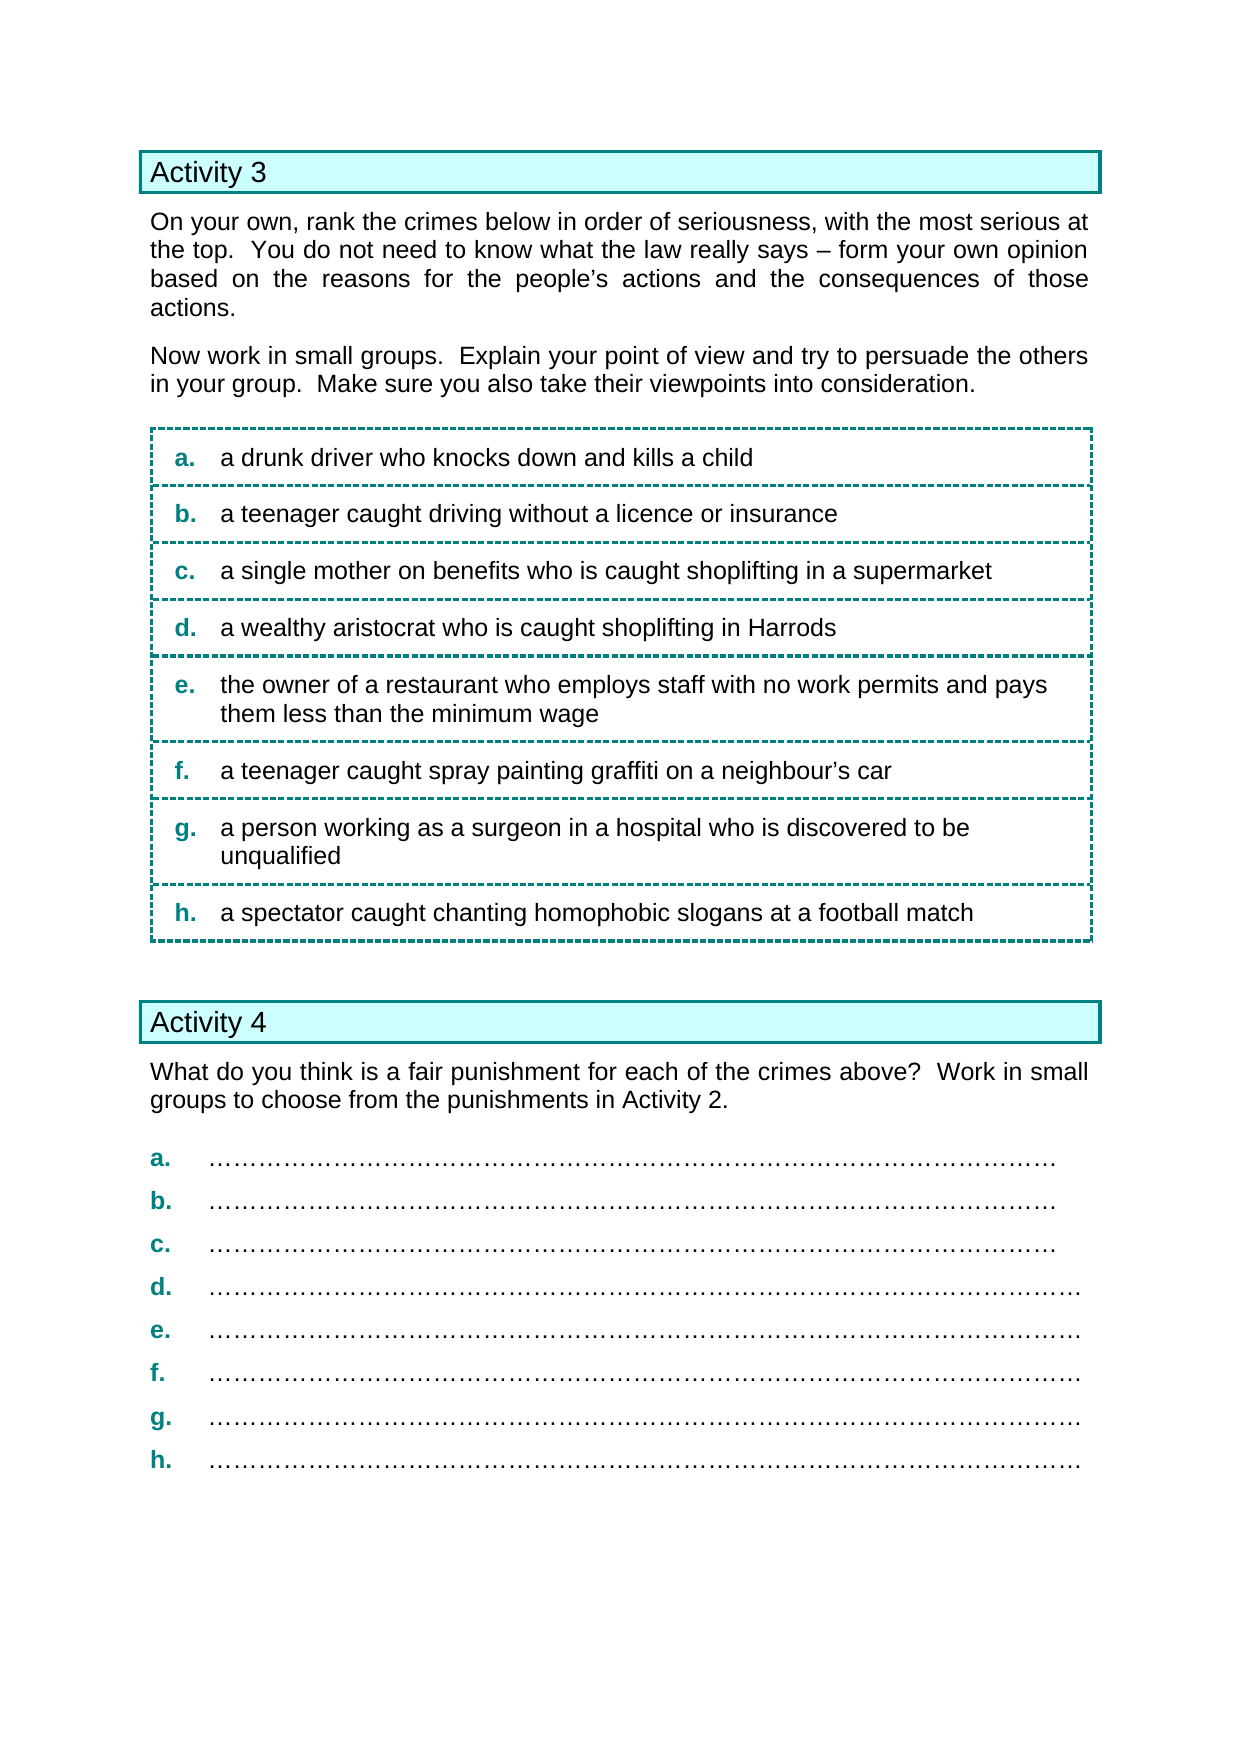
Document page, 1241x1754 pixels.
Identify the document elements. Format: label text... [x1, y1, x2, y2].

list …………………………………………………………………………………………… [150, 1272, 1090, 1301]
table_cell a wealthy aristocrat who is caught shoplifting in Harrods [152, 598, 1092, 654]
table_cell a person working as a surgeon in a hospital who is discovered to be unqualified [152, 797, 1092, 882]
table_cell a spectator caught chanting homophobic slogans at a football match [152, 883, 1092, 939]
table_header a drunk driver who knocks down and kills a child [152, 427, 1092, 484]
text What do you think is a fair punishment for each of the crimes above? Work in small groups to choose from the punishments in Activity 2. [150, 1056, 1090, 1114]
table_cell the owner of a restaurant who employs staff with no work permits and pays them less than the minimum wage [152, 654, 1092, 740]
list …………………………………………………………………………………………… [150, 1358, 1090, 1387]
list …………………………………………………………………………………………… [150, 1401, 1090, 1430]
list …………………………………………………………………………………………… [150, 1444, 1090, 1473]
text Activity 3 [142, 153, 1098, 191]
table_cell a teenager caught driving without a licence or insurance [152, 484, 1092, 541]
list ………………………………………………………………………………………… [150, 1143, 1090, 1171]
list ………………………………………………………………………………………… [150, 1186, 1090, 1214]
list ………………………………………………………………………………………… [150, 1229, 1090, 1258]
table_cell a teenager caught spray painting graffiti on a neighbour’s car [152, 740, 1092, 797]
table_cell a single mother on benefits who is caught shoplifting in a supermarket [152, 541, 1092, 597]
text Now work in small groups. Explain your point of view and try to persuade the others in your group. Make sure you also take their viewpoints into consideration. [150, 341, 1090, 398]
list …………………………………………………………………………………………… [150, 1315, 1090, 1344]
text On your own, rank the crimes below in order of seriousness, with the most serious at the top. You do not need to know what the law really says – form your own opinion based on the reasons for the people’s actions and the consequences of those actions. [150, 206, 1090, 321]
text Activity 4 [142, 1003, 1098, 1041]
